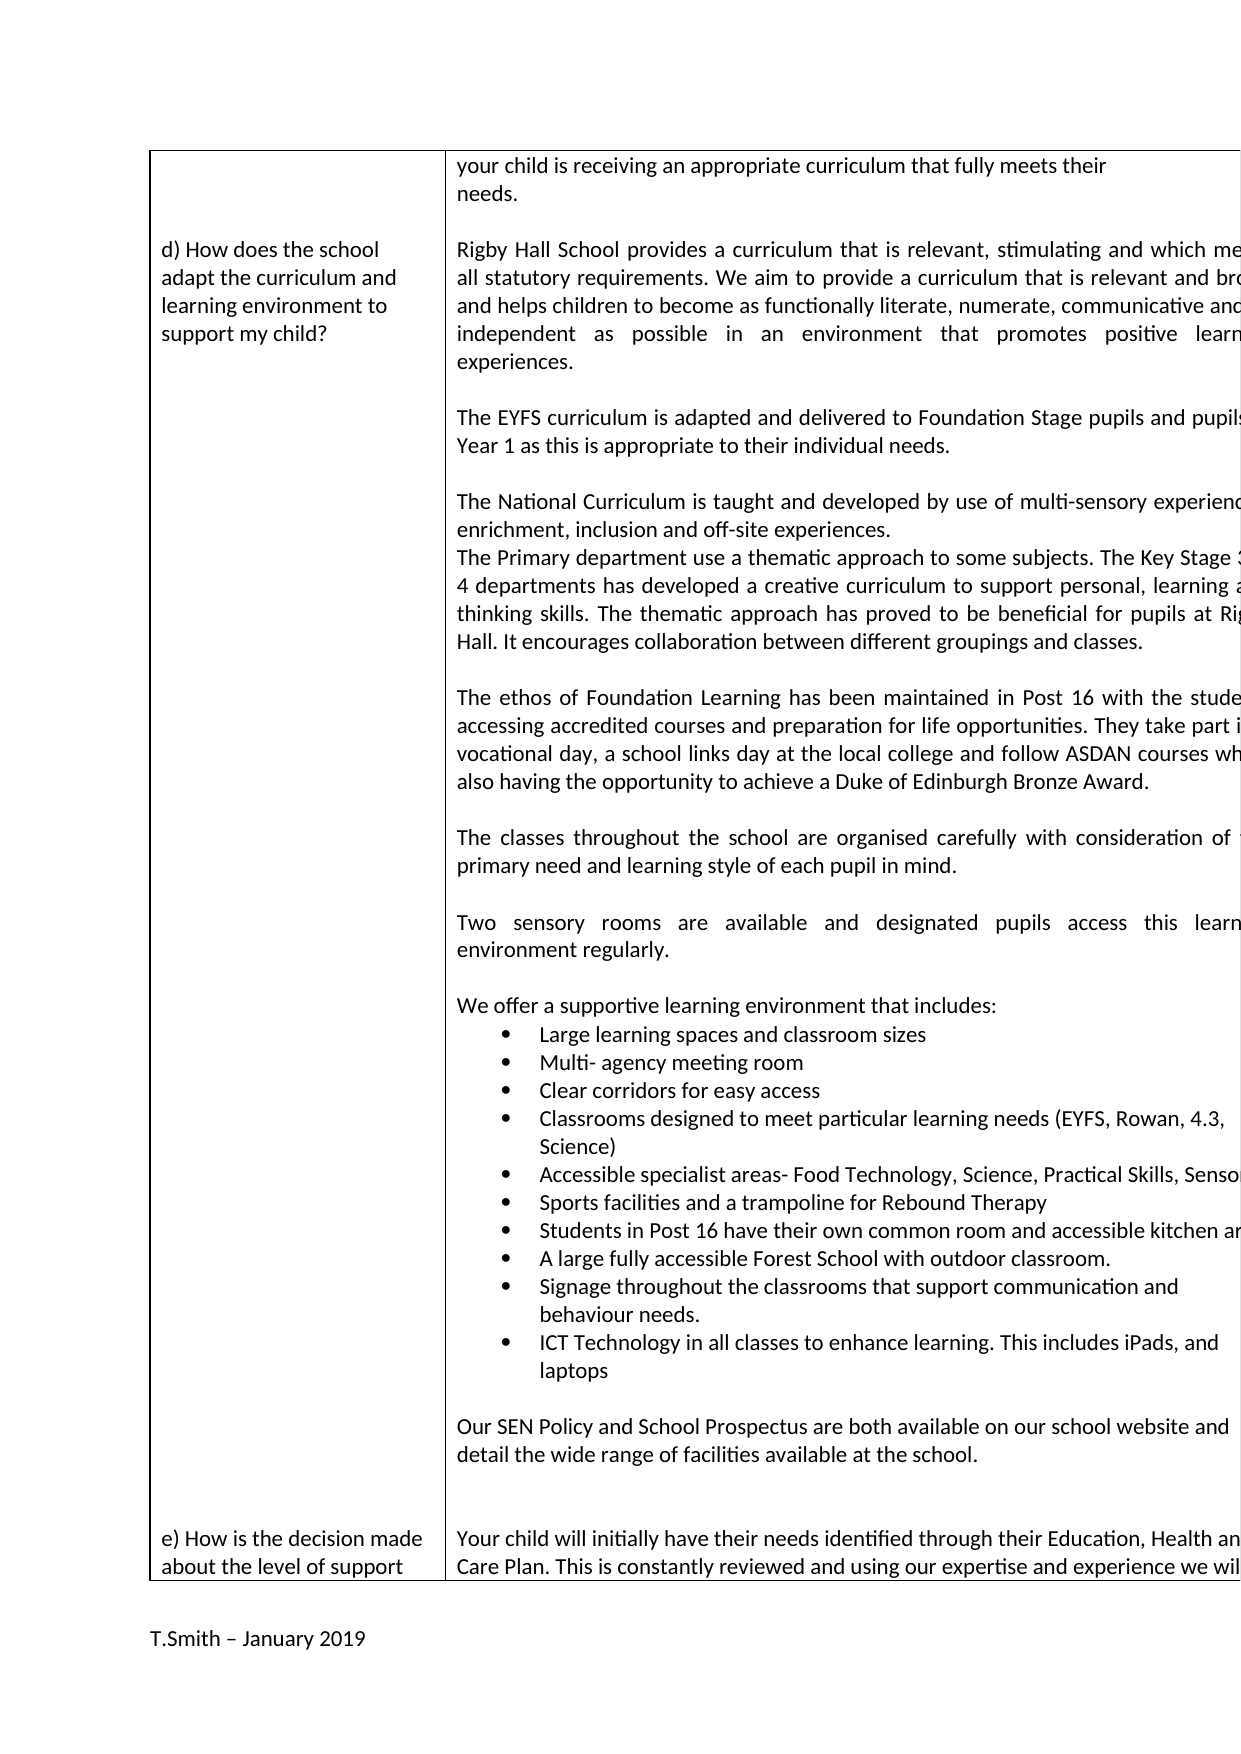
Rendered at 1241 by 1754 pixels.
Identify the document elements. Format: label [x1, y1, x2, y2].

table_cell [446, 151, 1240, 1580]
table_cell [151, 151, 445, 1580]
